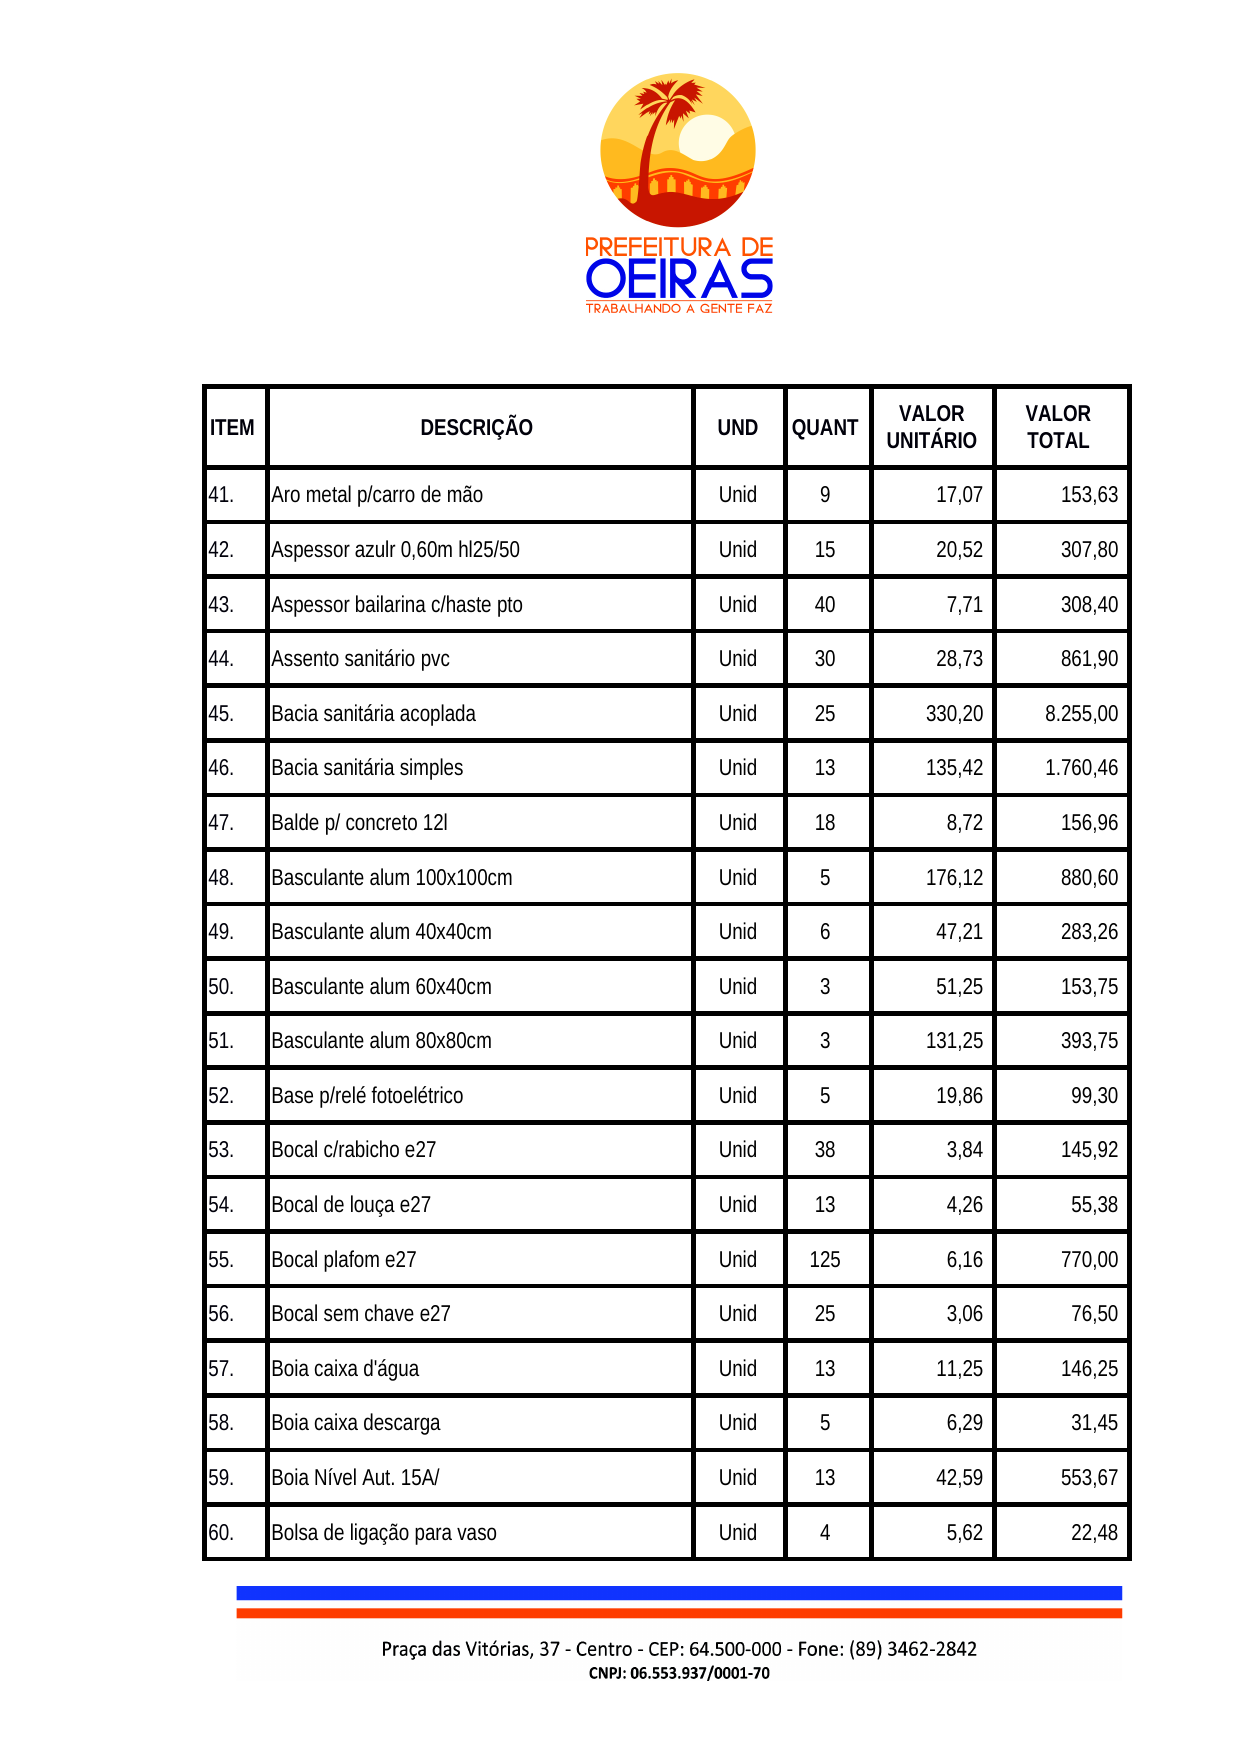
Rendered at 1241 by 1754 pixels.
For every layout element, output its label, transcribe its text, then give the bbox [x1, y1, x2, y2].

table_cell Bacia sanitária simples [270, 743, 691, 792]
table_cell Basculante alum 60x40cm [270, 961, 691, 1011]
table_cell 47,21 [874, 906, 992, 956]
table_cell Basculante alum 40x40cm [270, 906, 691, 956]
table_cell 5 [788, 1070, 869, 1120]
table_cell 3 [788, 1016, 869, 1065]
table_cell [207, 1288, 265, 1338]
table_cell 7,71 [874, 579, 992, 629]
table_cell 15 [788, 524, 869, 574]
table_cell Unid [696, 1070, 783, 1120]
table_cell 6 [788, 906, 869, 956]
table_cell 125 [788, 1234, 869, 1284]
table_cell 5,62 [874, 1507, 992, 1557]
table_cell 11,25 [874, 1343, 992, 1393]
table_cell 1.760,46 [997, 743, 1127, 792]
table_cell [207, 1234, 265, 1284]
table_cell 51,25 [874, 961, 992, 1011]
table_cell Unid [696, 797, 783, 847]
table_cell [207, 1070, 265, 1120]
table_cell 42,59 [874, 1452, 992, 1502]
table_cell Assento sanitário pvc [270, 633, 691, 683]
table_cell Aspessor bailarina c/haste pto [270, 579, 691, 629]
table_cell Boia caixa descarga [270, 1398, 691, 1447]
table_cell Unid [696, 1234, 783, 1284]
table_cell 861,90 [997, 633, 1127, 683]
table_cell Bocal plafom e27 [270, 1234, 691, 1284]
table_cell 25 [788, 1288, 869, 1338]
table_cell Base p/relé fotoelétrico [270, 1070, 691, 1120]
table_cell [207, 906, 265, 956]
table_cell [207, 743, 265, 792]
table_cell 3 [788, 961, 869, 1011]
table_cell 308,40 [997, 579, 1127, 629]
table_cell Unid [696, 524, 783, 574]
table_cell Unid [696, 1179, 783, 1229]
table_cell 393,75 [997, 1016, 1127, 1065]
table_cell [207, 1507, 265, 1557]
table_cell Unid [696, 1343, 783, 1393]
table_cell 18 [788, 797, 869, 847]
table_cell Balde p/ concreto 12l [270, 797, 691, 847]
table_cell Unid [696, 470, 783, 519]
table_header QUANT [788, 389, 869, 465]
table_cell 20,52 [874, 524, 992, 574]
table_cell Unid [696, 1288, 783, 1338]
table_cell [207, 470, 265, 519]
table_cell Aspessor azulr 0,60m hl25/50 [270, 524, 691, 574]
table_cell 770,00 [997, 1234, 1127, 1284]
table_cell Unid [696, 961, 783, 1011]
table_cell Unid [696, 906, 783, 956]
table_cell 880,60 [997, 852, 1127, 902]
table_cell 22,48 [997, 1507, 1127, 1557]
table_cell Bacia sanitária acoplada [270, 688, 691, 738]
table_cell 55,38 [997, 1179, 1127, 1229]
table_cell 13 [788, 1452, 869, 1502]
table_cell 40 [788, 579, 869, 629]
table_cell 5 [788, 852, 869, 902]
table_cell Unid [696, 1452, 783, 1502]
table_cell 153,63 [997, 470, 1127, 519]
table_cell Unid [696, 633, 783, 683]
table_cell Unid [696, 688, 783, 738]
table_cell Boia Nível Aut. 15A/ [270, 1452, 691, 1502]
table_cell 553,67 [997, 1452, 1127, 1502]
table_cell 28,73 [874, 633, 992, 683]
table_cell [207, 633, 265, 683]
table_cell [207, 688, 265, 738]
table_header ITEM [207, 389, 265, 465]
table_cell 4 [788, 1507, 869, 1557]
table_cell 6,29 [874, 1398, 992, 1447]
table_cell 283,26 [997, 906, 1127, 956]
table_cell [207, 579, 265, 629]
table_cell Boia caixa d'água [270, 1343, 691, 1393]
table_cell 25 [788, 688, 869, 738]
table_cell 176,12 [874, 852, 992, 902]
table_header VALOR UNITÁRIO [874, 389, 992, 465]
table_cell Unid [696, 1507, 783, 1557]
table_cell 146,25 [997, 1343, 1127, 1393]
table_cell Bocal de louça e27 [270, 1179, 691, 1229]
table_cell 8.255,00 [997, 688, 1127, 738]
table_cell [207, 1125, 265, 1174]
table_cell Basculante alum 80x80cm [270, 1016, 691, 1065]
table_cell Unid [696, 1016, 783, 1065]
table_cell Basculante alum 100x100cm [270, 852, 691, 902]
table_cell 99,30 [997, 1070, 1127, 1120]
table_cell 17,07 [874, 470, 992, 519]
table_cell Bocal c/rabicho e27 [270, 1125, 691, 1174]
table_cell 5 [788, 1398, 869, 1447]
table_cell Bolsa de ligação para vaso [270, 1507, 691, 1557]
table_header UND [696, 389, 783, 465]
table_cell 135,42 [874, 743, 992, 792]
table_cell 4,26 [874, 1179, 992, 1229]
table_cell 330,20 [874, 688, 992, 738]
picture [586, 73, 773, 313]
table_cell 131,25 [874, 1016, 992, 1065]
table_cell 38 [788, 1125, 869, 1174]
table_cell 13 [788, 1343, 869, 1393]
table_cell 13 [788, 1179, 869, 1229]
table_cell Unid [696, 852, 783, 902]
table_cell Aro metal p/carro de mão [270, 470, 691, 519]
table_cell [207, 1343, 265, 1393]
table_cell [207, 1398, 265, 1447]
table_cell [207, 1179, 265, 1229]
table_cell [207, 1452, 265, 1502]
table_header VALOR TOTAL [997, 389, 1127, 465]
table_cell Unid [696, 1125, 783, 1174]
table_cell 8,72 [874, 797, 992, 847]
table_cell 3,84 [874, 1125, 992, 1174]
table_cell [207, 961, 265, 1011]
table_cell 145,92 [997, 1125, 1127, 1174]
table_cell 19,86 [874, 1070, 992, 1120]
table_cell Bocal sem chave e27 [270, 1288, 691, 1338]
table_cell Unid [696, 1398, 783, 1447]
picture [236, 1586, 1123, 1681]
table_cell 153,75 [997, 961, 1127, 1011]
table_cell Unid [696, 743, 783, 792]
table_cell Unid [696, 579, 783, 629]
table_cell [207, 524, 265, 574]
table_cell 3,06 [874, 1288, 992, 1338]
table_cell 9 [788, 470, 869, 519]
table_cell 76,50 [997, 1288, 1127, 1338]
table_cell 6,16 [874, 1234, 992, 1284]
table_cell [207, 797, 265, 847]
table_cell 156,96 [997, 797, 1127, 847]
table_cell 307,80 [997, 524, 1127, 574]
table_cell 31,45 [997, 1398, 1127, 1447]
table_cell [207, 1016, 265, 1065]
table_cell [207, 852, 265, 902]
table_header DESCRIÇÃO [270, 389, 691, 465]
table_cell 13 [788, 743, 869, 792]
table_cell 30 [788, 633, 869, 683]
